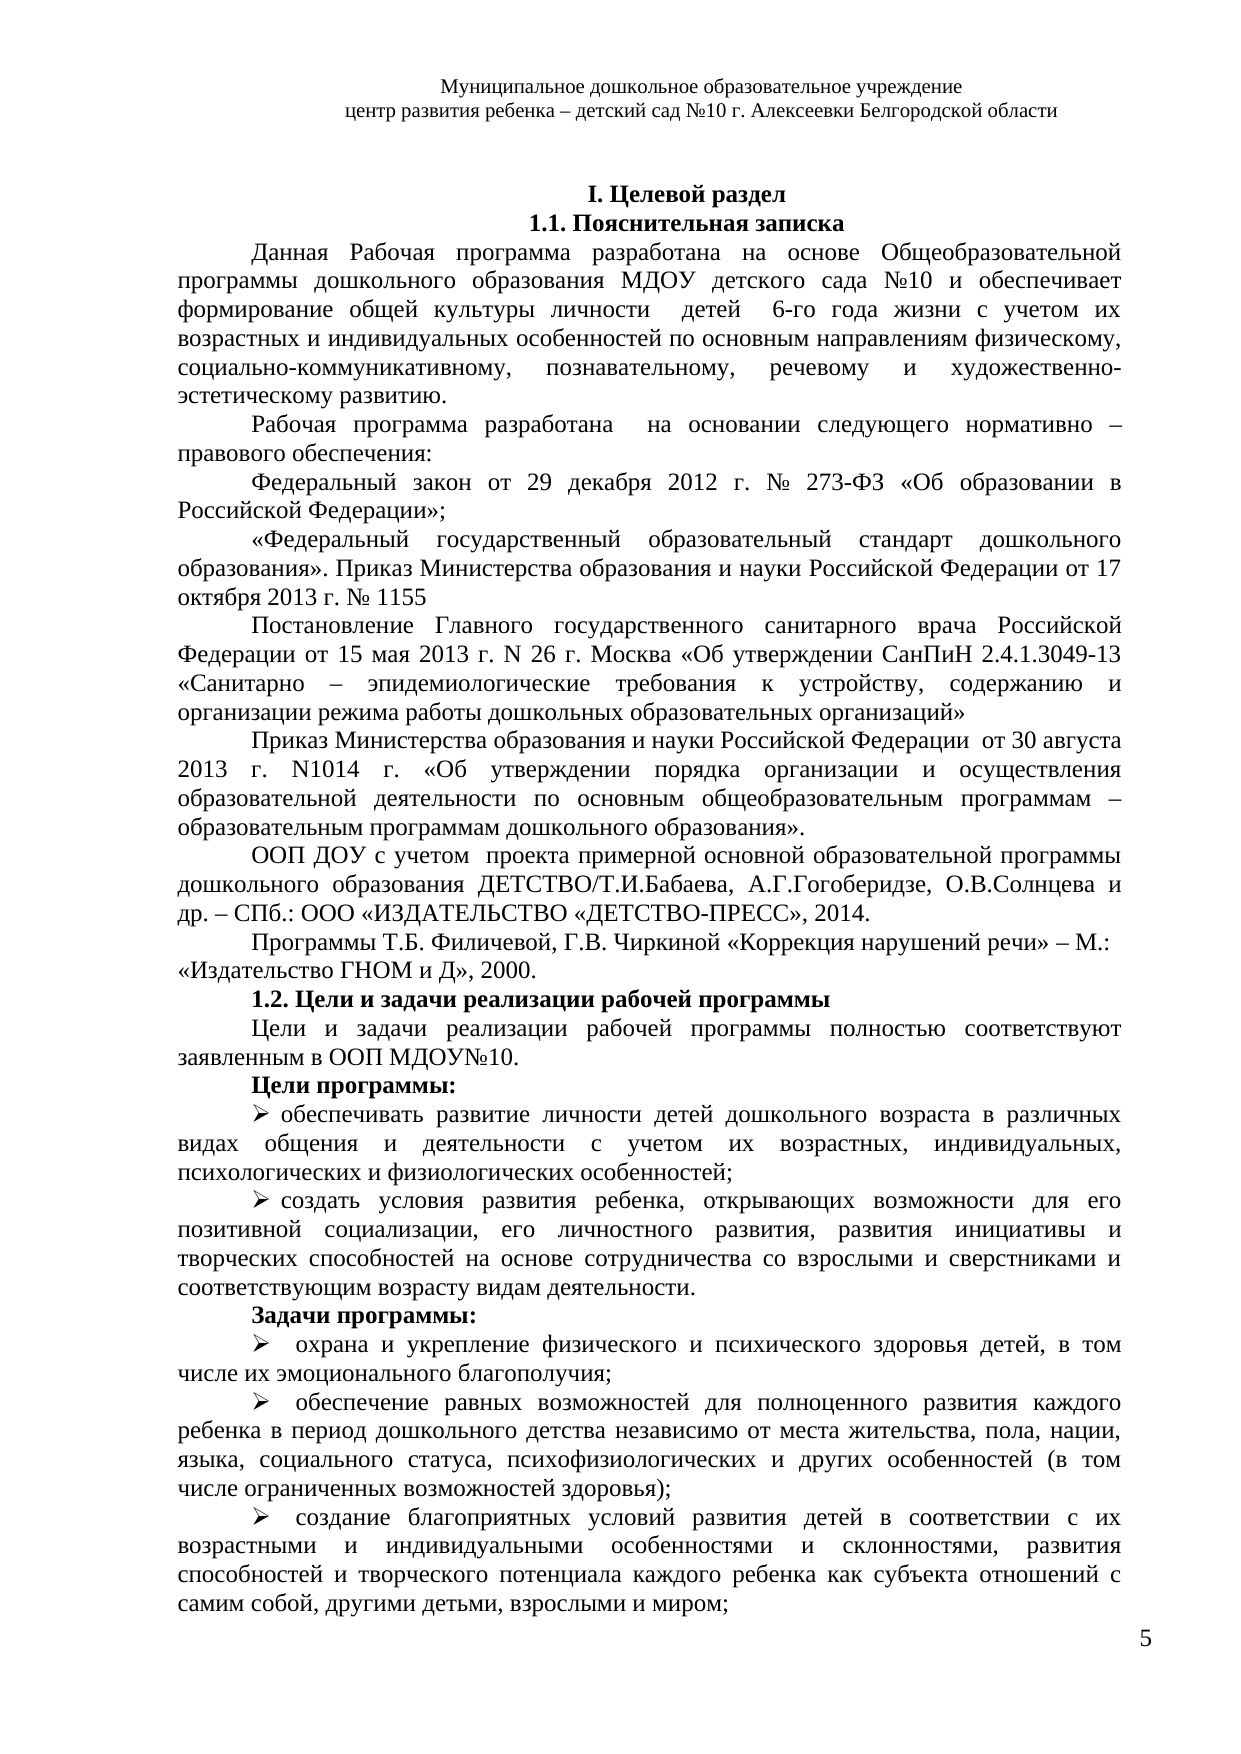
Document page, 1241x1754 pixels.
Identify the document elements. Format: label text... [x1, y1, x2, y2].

text Задачи программы: [177, 1301, 1122, 1329]
text Программы Т.Б. Филичевой, Г.В. Чиркиной «Коррекция нарушений речи» – М.: «Издательство ГНОМ и Д», 2000. [177, 927, 1152, 984]
subtitle Данная Рабочая программа разработана на основе Общеобразовательной программы дошкольного образования МДОУ детского сада №10 и обеспечивает формирование общей культуры личности детей 6-го года жизни с учетом их возрастных и индивидуальных особенностей по основным направлениям физическому, социально-коммуникативному, познавательному, речевому и художественно-эстетическому развитию. [177, 237, 1122, 409]
text ООП ДОУ с учетом проекта примерной основной образовательной программы дошкольного образования ДЕТСТВО/Т.И.Бабаева, А.Г.Гогоберидзе, О.В.Солнцева и др. – СПб.: ООО «ИЗДАТЕЛЬСТВО «ДЕТСТВО-ПРЕСС», 2014. [177, 841, 1122, 927]
subtitle Приказ Министерства образования и науки Российской Федерации от 30 августа 2013 г. N1014 г. «Об утверждении порядка организации и осуществления образовательной деятельности по основным общеобразовательным программам – образовательным программам дошкольного образования». [177, 726, 1122, 841]
text Цели и задачи реализации рабочей программы полностью соответствуют заявленным в ООП МДОУ№10. [177, 1013, 1122, 1071]
list создание благоприятных условий развития детей в соответствии с их возрастными и индивидуальными особенностями и склонностями, развития способностей и творческого потенциала каждого ребенка как субъекта отношений с самим собой, другими детьми, взрослыми и миром; [177, 1502, 1122, 1617]
text Рабочая программа разработана на основании следующего нормативно – правового обеспечения: [177, 409, 1122, 467]
list обеспечивать развитие личности детей дошкольного возраста в различных видах общения и деятельности с учетом их возрастных, индивидуальных, психологических и физиологических особенностей; [177, 1099, 1122, 1186]
text Постановление Главного государственного санитарного врача Российской Федерации от 15 мая 2013 г. N 26 г. Москва «Об утверждении СанПиН 2.4.1.3049-13 «Санитарно – эпидемиологические требования к устройству, содержанию и организации режима работы дошкольных образовательных организаций» [177, 611, 1122, 726]
list обеспечение равных возможностей для полноценного развития каждого ребенка в период дошкольного детства независимо от места жительства, пола, нации, языка, социального статуса, психофизиологических и других особенностей (в том числе ограниченных возможностей здоровья); [177, 1387, 1122, 1502]
text Федеральный закон от 29 декабря 2012 г. № 273-ФЗ «Об образовании в Российской Федерации»; [177, 467, 1122, 524]
text 1.1. Пояснительная записка [251, 208, 1122, 237]
text I. Целевой раздел [177, 179, 1122, 208]
text «Федеральный государственный образовательный стандарт дошкольного образования». Приказ Министерства образования и науки Российской Федерации от 17 октября 2013 г. № 1155 [177, 524, 1122, 611]
text 1.2. Цели и задачи реализации рабочей программы [251, 984, 1122, 1013]
list создать условия развития ребенка, открывающих возможности для его позитивной социализации, его личностного развития, развития инициативы и творческих способностей на основе сотрудничества со взрослыми и сверстниками и соответствующим возрасту видам деятельности. [177, 1186, 1122, 1301]
list охрана и укрепление физического и психического здоровья детей, в том числе их эмоционального благополучия; [177, 1329, 1122, 1387]
text Цели программы: [177, 1071, 1122, 1099]
